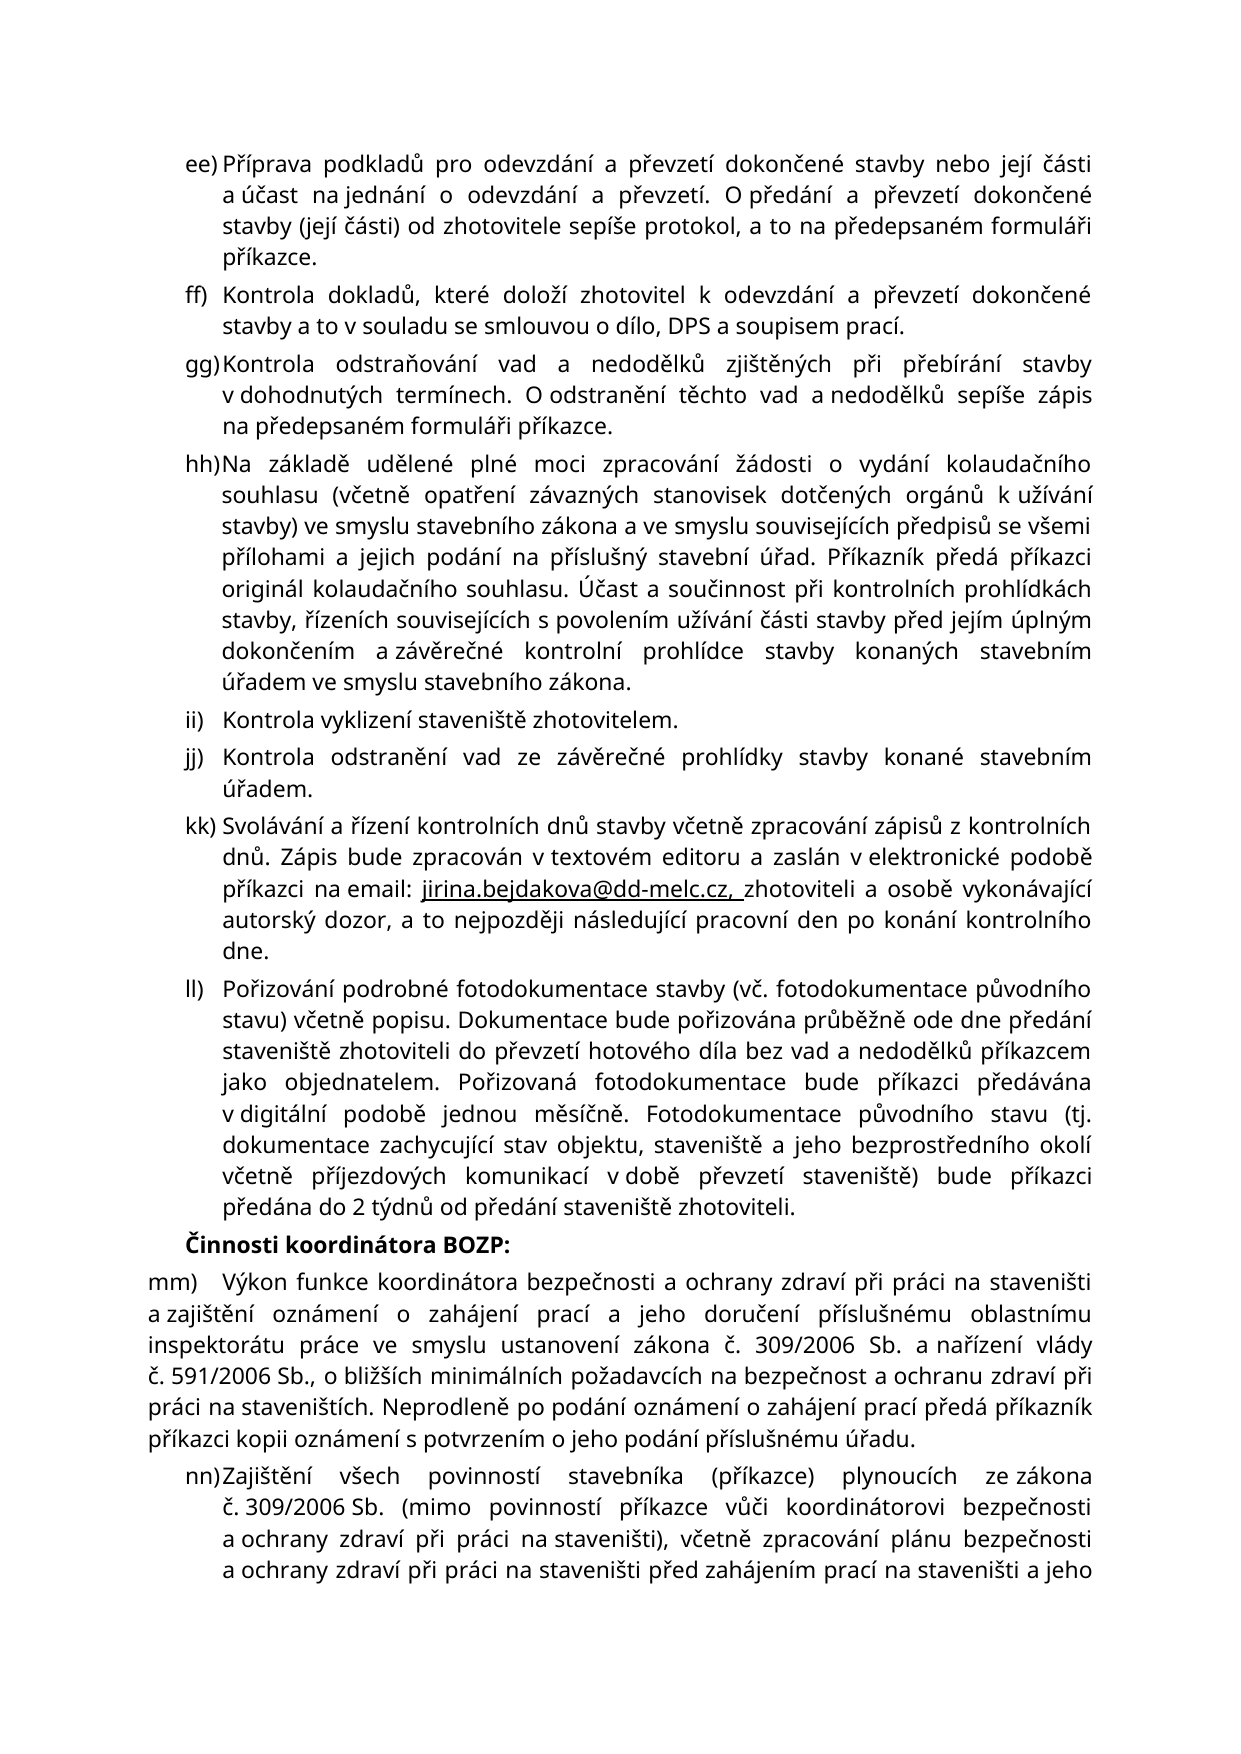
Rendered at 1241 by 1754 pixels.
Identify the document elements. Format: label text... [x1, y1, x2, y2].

list Kontrola vyklizení staveniště zhotovitelem. [185, 704, 1093, 735]
list Výkon funkce koordinátora bezpečnosti a ochrany zdraví při práci na staveništi a zajištění oznámení o zahájení prací a jeho doručení příslušnému oblastnímu inspektorátu práce ve smyslu ustanovení zákona č. 309/2006 Sb. a nařízení vlády č. 591/2006 Sb., o bližších minimálních požadavcích na bezpečnost a ochranu zdraví při práci na staveništích. Neprodleně po podání oznámení o zahájení prací předá příkazník příkazci kopii oznámení s potvrzením o jeho podání příslušnému úřadu. [148, 1266, 1093, 1454]
list Kontrola odstranění vad ze závěrečné prohlídky stavby konané stavebním úřadem. [185, 741, 1093, 804]
list Svolávání a řízení kontrolních dnů stavby včetně zpracování zápisů z kontrolních dnů. Zápis bude zpracován v textovém editoru a zaslán v elektronické podobě příkazci na email: jirina.bejdakova@dd-melc.cz, zhotoviteli a osobě vykonávající autorský dozor, a to nejpozději následující pracovní den po konání kontrolního dne. [185, 810, 1093, 966]
list Na základě udělené plné moci zpracování žádosti o vydání kolaudačního souhlasu (včetně opatření závazných stanovisek dotčených orgánů k užívání stavby) ve smyslu stavebního zákona a ve smyslu souvisejících předpisů se všemi přílohami a jejich podání na příslušný stavební úřad. Příkazník předá příkazci originál kolaudačního souhlasu. Účast a součinnost při kontrolních prohlídkách stavby, řízeních souvisejících s povolením užívání části stavby před jejím úplným dokončením a závěrečné kontrolní prohlídce stavby konaných stavebním úřadem ve smyslu stavebního zákona. [185, 448, 1093, 698]
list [185, 1460, 1093, 1585]
list Kontrola dokladů, které doloží zhotovitel k odevzdání a převzetí dokončené stavby a to v souladu se smlouvou o dílo, DPS a soupisem prací. [185, 279, 1093, 341]
list Příprava podkladů pro odevzdání a převzetí dokončené stavby nebo její části a účast na jednání o odevzdání a převzetí. O předání a převzetí dokončené stavby (její části) od zhotovitele sepíše protokol, a to na předepsaném formuláři příkazce. [185, 148, 1093, 273]
list Pořizování podrobné fotodokumentace stavby (vč. fotodokumentace původního stavu) včetně popisu. Dokumentace bude pořizována průběžně ode dne předání staveniště zhotoviteli do převzetí hotového díla bez vad a nedodělků příkazcem jako objednatelem. Pořizovaná fotodokumentace bude příkazci předávána v digitální podobě jednou měsíčně. Fotodokumentace původního stavu (tj. dokumentace zachycující stav objektu, staveniště a jeho bezprostředního okolí včetně příjezdových komunikací v době převzetí staveniště) bude příkazci předána do 2 týdnů od předání staveniště zhotoviteli. [185, 973, 1093, 1223]
list Kontrola odstraňování vad a nedodělků zjištěných při přebírání stavby v dohodnutých termínech. O odstranění těchto vad a nedodělků sepíše zápis na předepsaném formuláři příkazce. [185, 348, 1093, 441]
text Činnosti koordinátora BOZP: [185, 1229, 1093, 1260]
